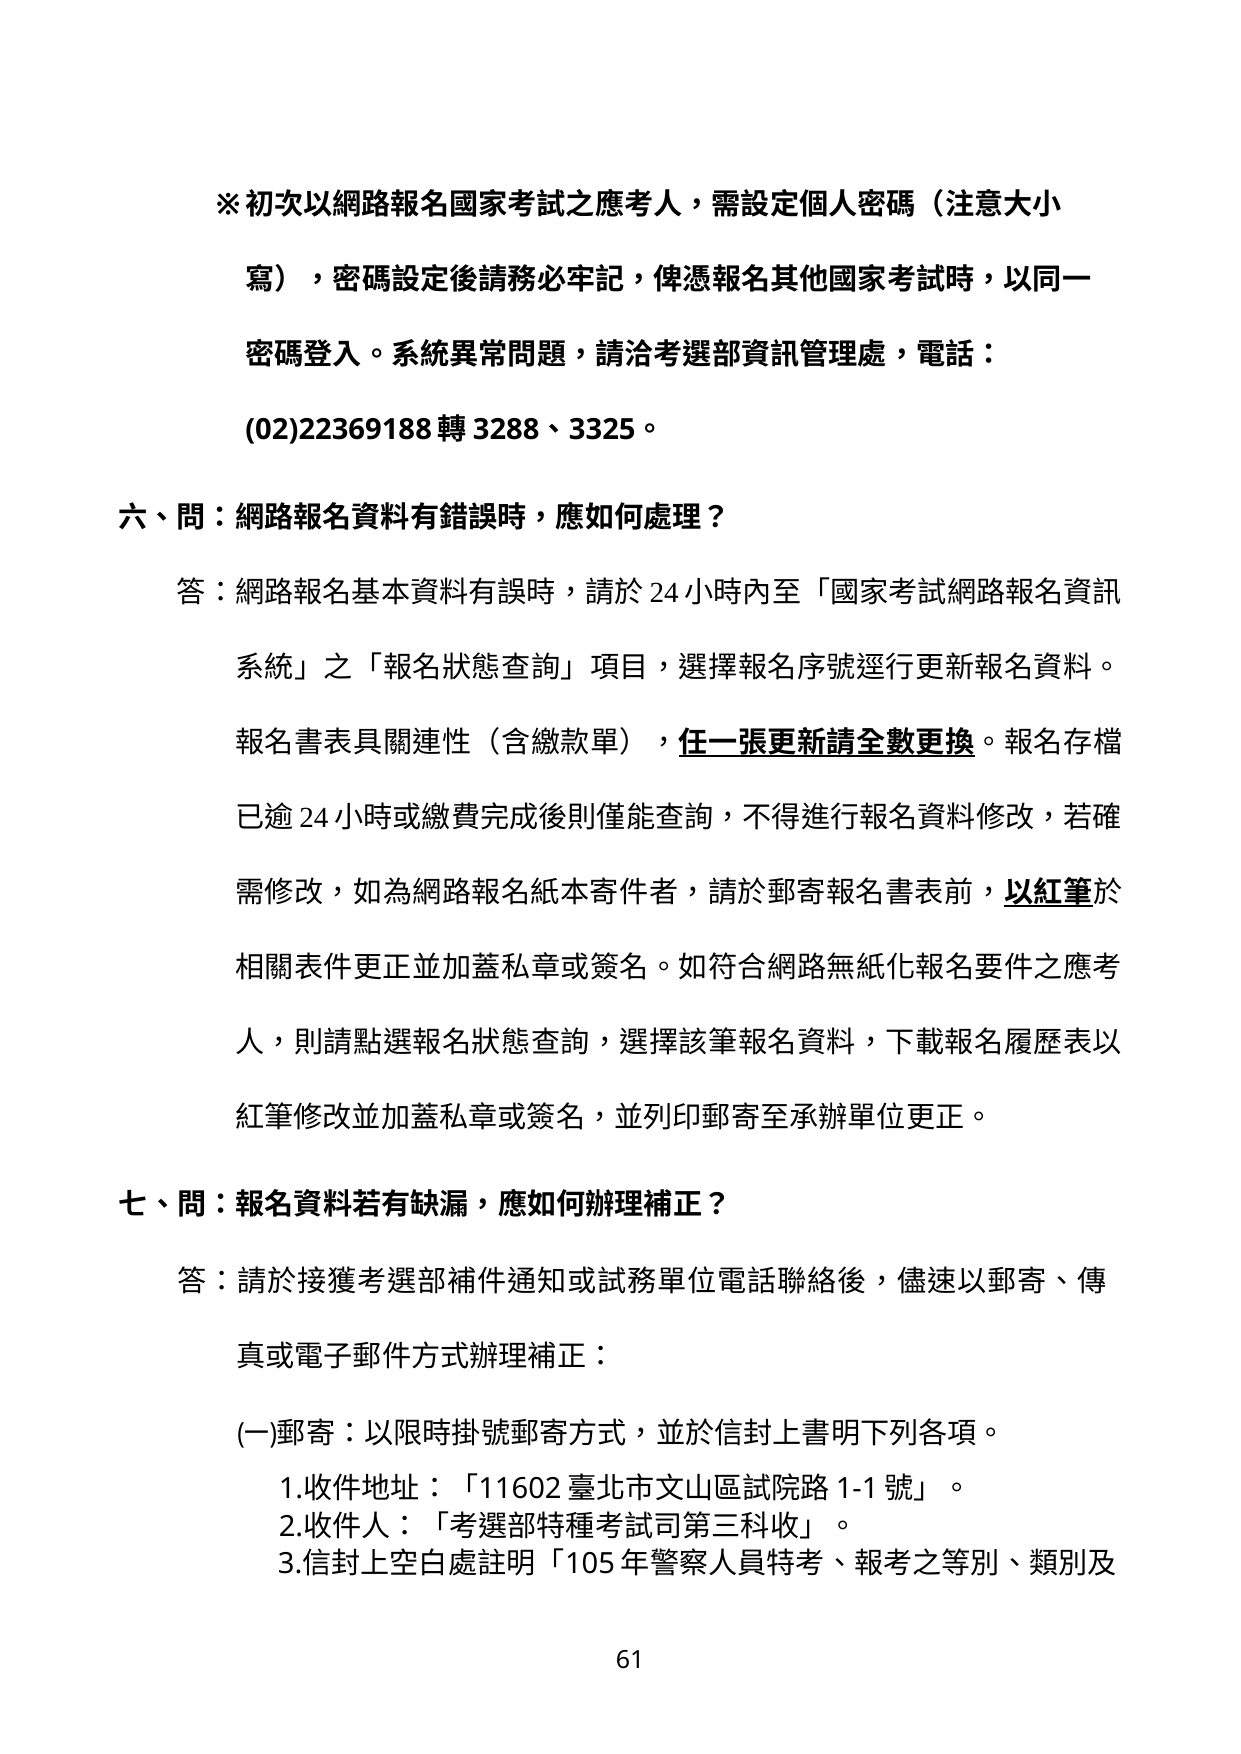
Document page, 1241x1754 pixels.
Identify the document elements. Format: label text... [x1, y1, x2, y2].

text (一)郵寄：以限時掛號郵寄方式，並於信封上書明下列各項。 [237, 1394, 1109, 1469]
list 初次以網路報名國家考試之應考人，需設定個人密碼（注意大小寫），密碼設定後請務必牢記，俾憑報名其他國家考試時，以同一密碼登入。系統異常問題，請洽考選部資訊管理處，電話：(02)22369188轉3288、3325。 [216, 164, 1117, 464]
text 答：請於接獲考選部補件通知或試務單位電話聯絡後，儘速以郵寄、傳真或電子郵件方式辦理補正： [178, 1242, 1109, 1392]
text 答：網路報名基本資料有誤時，請於24小時內至「國家考試網路報名資訊系統」之「報名狀態查詢」項目，選擇報名序號逕行更新報名資料。報名書表具關連性（含繳款單），任一張更新請全數更換。報名存檔已逾24小時或繳費完成後則僅能查詢，不得進行報名資料修改，若確需修改，如為網路報名紙本寄件者，請於郵寄報名書表前，以紅筆於相關表件更正並加蓋私章或簽名。如符合網路無紙化報名要件之應考人，則請點選報名狀態查詢，選擇該筆報名資料，下載報名履歷表以紅筆修改並加蓋私章或簽名，並列印郵寄至承辦單位更正。 [177, 552, 1122, 1152]
text 六、問：網路報名資料有錯誤時，應如何處理？ [118, 477, 1122, 552]
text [278, 1544, 1117, 1581]
text 1.收件地址：「11602臺北市文山區試院路1-1號」。 [118, 1469, 1117, 1506]
text 2.收件人：「考選部特種考試司第三科收」。 [118, 1506, 1117, 1544]
text 七、問：報名資料若有缺漏，應如何辦理補正？ [119, 1164, 1117, 1239]
